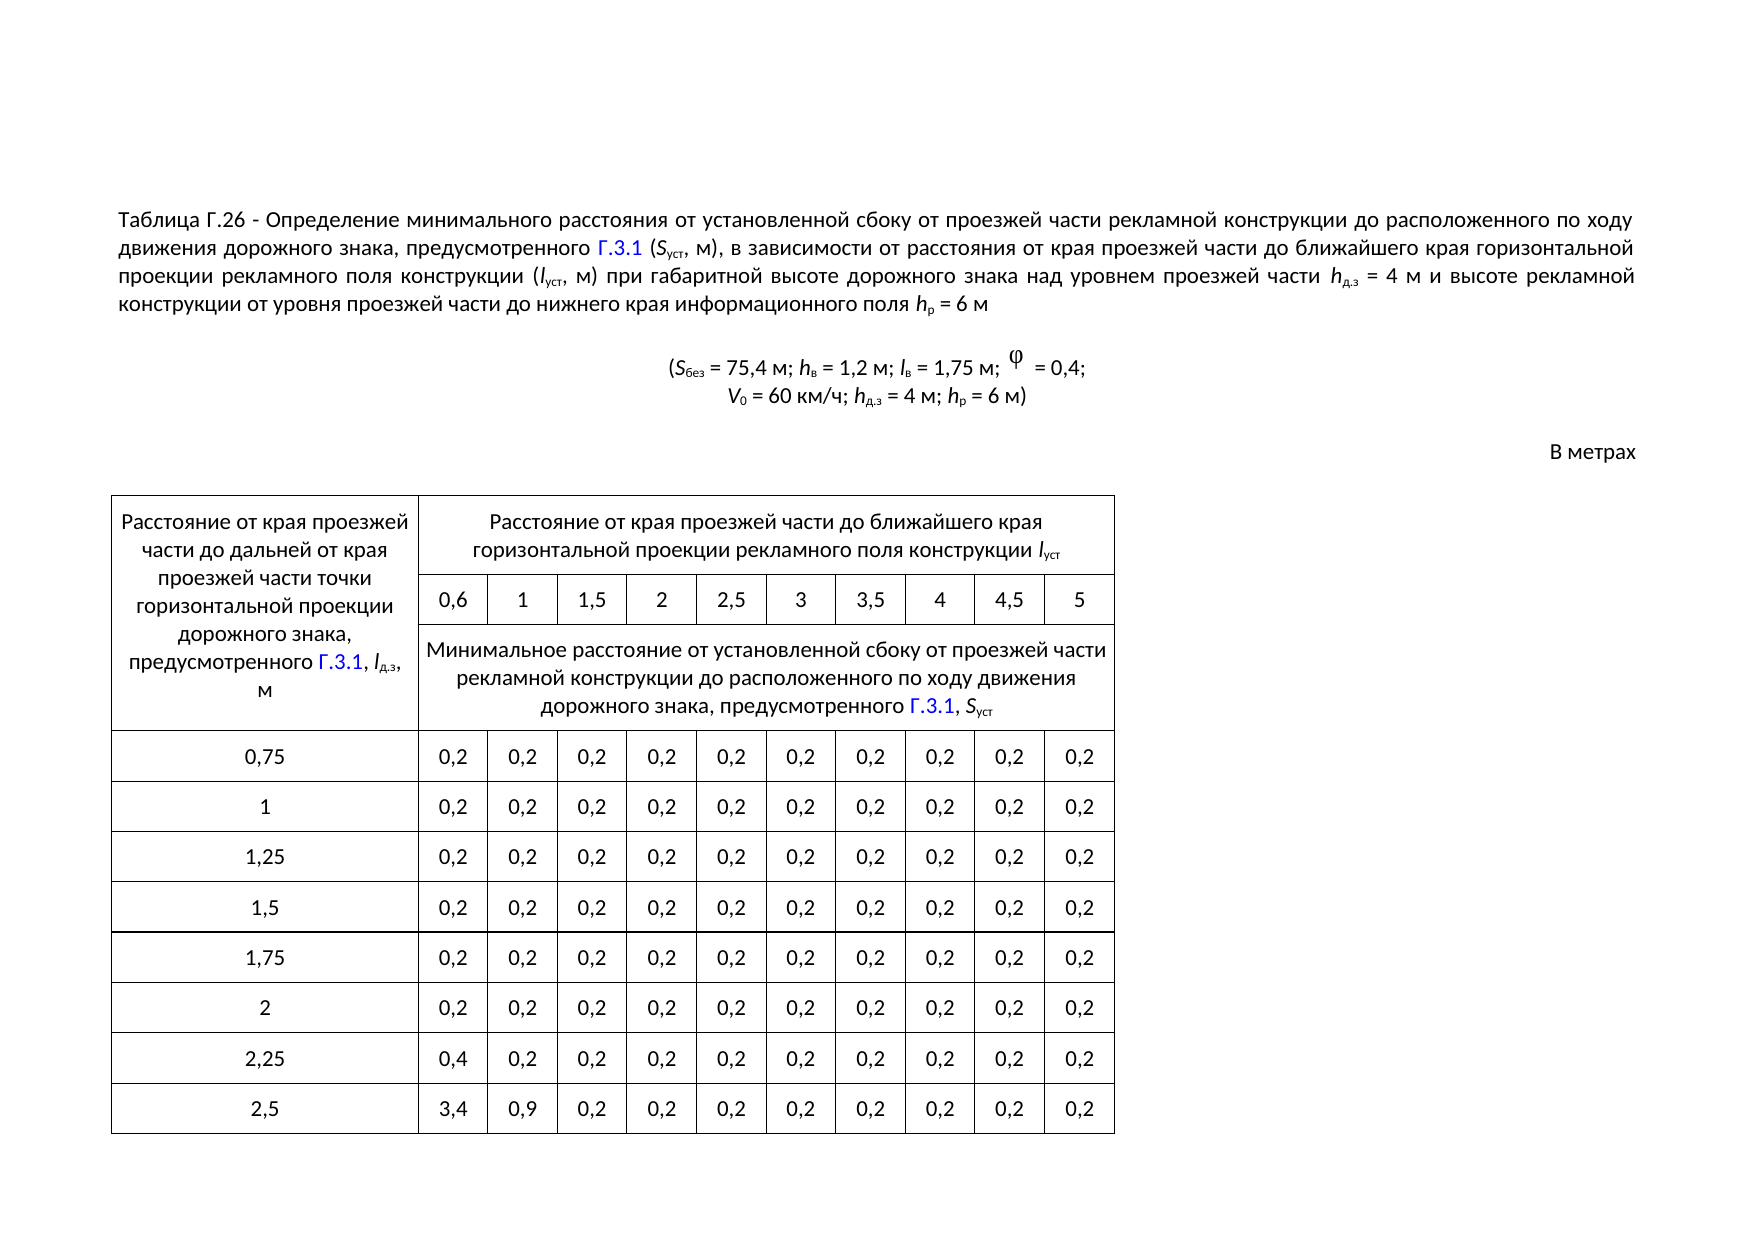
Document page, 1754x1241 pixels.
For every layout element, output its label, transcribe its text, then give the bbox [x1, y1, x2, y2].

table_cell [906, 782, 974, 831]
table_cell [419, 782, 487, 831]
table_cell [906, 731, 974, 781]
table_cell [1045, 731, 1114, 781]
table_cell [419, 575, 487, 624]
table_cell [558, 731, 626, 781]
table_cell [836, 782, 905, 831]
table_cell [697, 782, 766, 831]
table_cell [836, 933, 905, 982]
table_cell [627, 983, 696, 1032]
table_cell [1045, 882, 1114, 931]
text (Sбез = 75,4 м; hв = 1,2 м; lв = 1,75 м; = 0,4; [118, 345, 1636, 381]
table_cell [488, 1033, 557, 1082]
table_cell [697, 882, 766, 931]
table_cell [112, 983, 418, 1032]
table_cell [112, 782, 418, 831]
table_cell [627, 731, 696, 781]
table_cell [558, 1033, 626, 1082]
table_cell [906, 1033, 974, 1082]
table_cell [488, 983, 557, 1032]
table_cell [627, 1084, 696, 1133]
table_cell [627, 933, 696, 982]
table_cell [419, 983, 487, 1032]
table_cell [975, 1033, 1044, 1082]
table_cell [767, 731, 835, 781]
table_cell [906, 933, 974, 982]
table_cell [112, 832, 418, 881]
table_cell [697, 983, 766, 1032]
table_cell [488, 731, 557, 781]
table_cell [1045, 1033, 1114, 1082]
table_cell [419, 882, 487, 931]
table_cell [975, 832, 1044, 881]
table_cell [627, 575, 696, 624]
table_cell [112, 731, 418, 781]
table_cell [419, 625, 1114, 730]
text Таблица Г.26 - Определение минимального расстояния от установленной сбоку от проезжей части рекламной конструкции до расположенного по ходу движения дорожного знака, предусмотренного Г.3.1 (Sуст, м), в зависимости от расстояния от края проезжей части до ближайшего края горизонтальной проекции рекламного поля конструкции (lуст, м) при габаритной высоте дорожного знака над уровнем проезжей части hд.з = 4 м и высоте рекламной конструкции от уровня проезжей части до нижнего края информационного поля hр = 6 м [118, 205, 1636, 317]
text В метрах [118, 437, 1636, 465]
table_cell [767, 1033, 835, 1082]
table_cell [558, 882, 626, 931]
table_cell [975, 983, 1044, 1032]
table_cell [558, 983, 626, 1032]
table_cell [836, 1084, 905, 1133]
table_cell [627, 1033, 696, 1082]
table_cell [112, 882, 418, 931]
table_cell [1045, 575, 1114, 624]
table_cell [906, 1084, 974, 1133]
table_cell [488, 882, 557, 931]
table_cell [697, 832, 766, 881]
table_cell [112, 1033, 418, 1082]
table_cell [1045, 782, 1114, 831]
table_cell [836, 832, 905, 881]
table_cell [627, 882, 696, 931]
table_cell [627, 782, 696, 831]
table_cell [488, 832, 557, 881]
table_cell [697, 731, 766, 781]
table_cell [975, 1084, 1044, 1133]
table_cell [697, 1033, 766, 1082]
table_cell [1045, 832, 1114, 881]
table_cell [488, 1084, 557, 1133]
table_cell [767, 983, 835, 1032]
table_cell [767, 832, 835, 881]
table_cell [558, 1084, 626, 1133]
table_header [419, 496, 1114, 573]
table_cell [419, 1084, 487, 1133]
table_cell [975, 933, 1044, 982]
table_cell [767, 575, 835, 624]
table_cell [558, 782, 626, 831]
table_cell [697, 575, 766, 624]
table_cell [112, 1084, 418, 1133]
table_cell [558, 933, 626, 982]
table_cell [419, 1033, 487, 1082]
text V0 = 60 км/ч; hд.з = 4 м; hр = 6 м) [118, 381, 1636, 409]
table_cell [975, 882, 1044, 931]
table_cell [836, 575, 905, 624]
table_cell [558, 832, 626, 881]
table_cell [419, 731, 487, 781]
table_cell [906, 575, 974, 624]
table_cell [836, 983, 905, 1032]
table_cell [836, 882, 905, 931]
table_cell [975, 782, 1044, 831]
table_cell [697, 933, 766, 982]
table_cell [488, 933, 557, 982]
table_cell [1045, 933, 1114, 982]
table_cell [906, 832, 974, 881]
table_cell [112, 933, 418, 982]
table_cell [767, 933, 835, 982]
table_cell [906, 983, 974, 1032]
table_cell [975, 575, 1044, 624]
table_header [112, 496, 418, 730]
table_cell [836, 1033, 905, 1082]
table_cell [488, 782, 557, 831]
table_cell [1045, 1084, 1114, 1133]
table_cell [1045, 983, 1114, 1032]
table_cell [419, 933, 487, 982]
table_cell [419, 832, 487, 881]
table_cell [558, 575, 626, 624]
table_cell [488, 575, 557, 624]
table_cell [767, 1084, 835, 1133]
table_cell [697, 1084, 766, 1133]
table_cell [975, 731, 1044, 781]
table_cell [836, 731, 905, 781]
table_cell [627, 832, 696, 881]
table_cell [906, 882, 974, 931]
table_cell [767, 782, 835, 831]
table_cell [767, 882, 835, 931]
